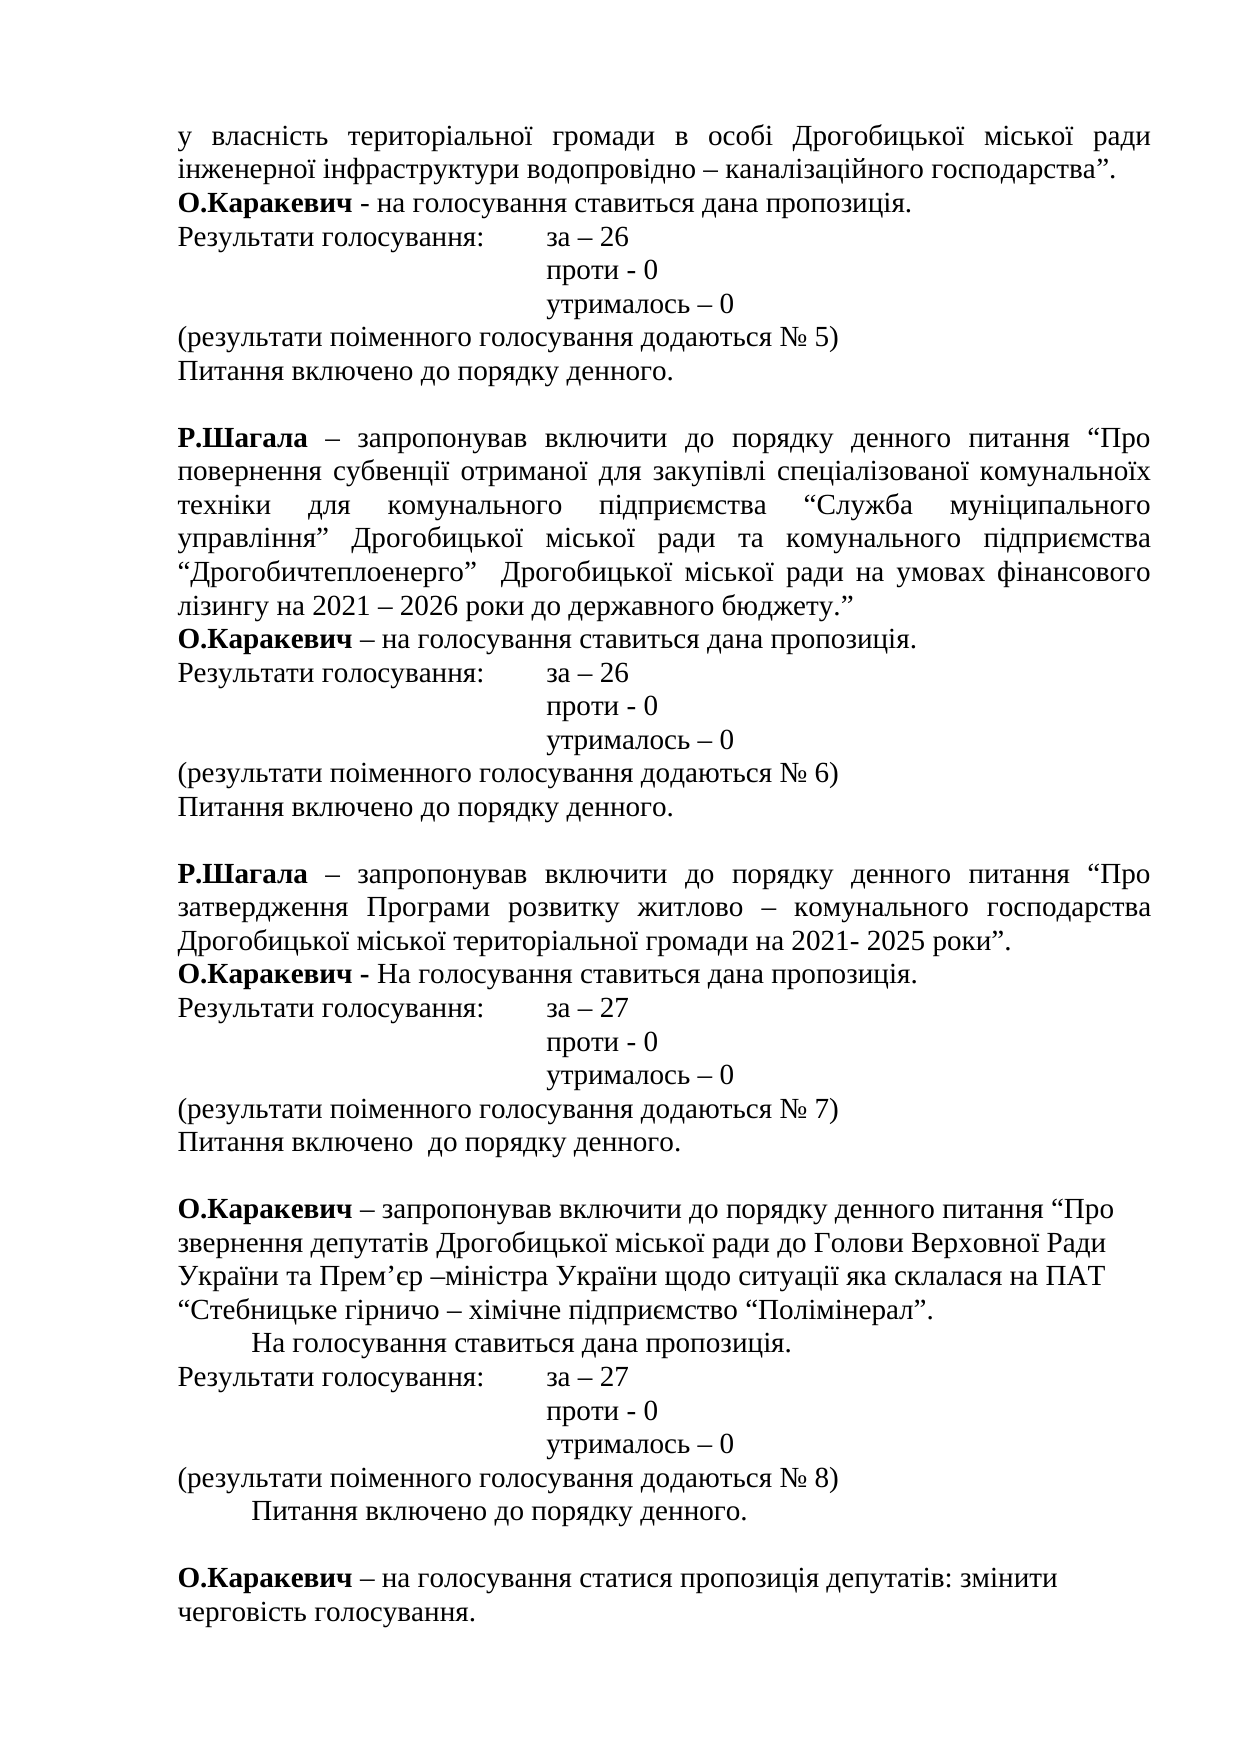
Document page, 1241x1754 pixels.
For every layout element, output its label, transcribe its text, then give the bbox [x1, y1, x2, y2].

text Питання включено до порядку денного. [177, 789, 1152, 822]
text (результати поіменного голосування додаються № 7) [177, 1091, 1152, 1124]
text На голосування ставиться дана пропозиція. [177, 1326, 1152, 1359]
text О.Каракевич - На голосування ставиться дана пропозиція. [177, 957, 1152, 990]
text Р.Шагала – запропонував включити до порядку денного питання “Про затвердження Програми розвитку житлово – комунального господарства Дрогобицької міської територіальної громади на 2021- 2025 роки”. [177, 856, 1152, 957]
text проти - 0 [177, 1393, 1152, 1426]
text О.Каракевич – на голосування ставиться дана пропозиція. [177, 621, 1152, 655]
text Питання включено до порядку денного. [177, 1124, 1152, 1158]
text проти - 0 [177, 688, 1152, 722]
text утрималось – 0 [177, 286, 1152, 319]
text утрималось – 0 [177, 1426, 1152, 1460]
text (результати поіменного голосування додаються № 6) [177, 755, 1152, 789]
text О.Каракевич - на голосування ставиться дана пропозиція. [177, 185, 1152, 219]
text О.Каракевич – запропонував включити до порядку денного питання “Про звернення депутатів Дрогобицької міської ради до Голови Верховної Ради України та Прем’єр –міністра України щодо ситуації яка склалася на ПАТ “Стебницьке гірничо – хімічне підприємство “Полімінерал”. [177, 1191, 1152, 1326]
text Результати голосування: за – 26 [177, 655, 1152, 688]
text Р.Шагала – запропонував включити до порядку денного питання “Про повернення субвенції отриманої для закупівлі спеціалізованої комунальноїх техніки для комунального підприємства “Служба муніципального управління” Дрогобицької міської ради та комунального підприємства “Дрогобичтеплоенерго” Дрогобицької міської ради на умовах фінансового лізингу на 2021 – 2026 роки до державного бюджету.” [177, 420, 1152, 621]
text утрималось – 0 [177, 1057, 1152, 1091]
text проти - 0 [177, 1024, 1152, 1057]
text Питання включено до порядку денного. [177, 353, 1152, 386]
text утрималось – 0 [177, 722, 1152, 755]
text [177, 118, 1152, 185]
text Результати голосування: за – 26 [177, 219, 1152, 252]
text Результати голосування: за – 27 [177, 1359, 1152, 1393]
text (результати поіменного голосування додаються № 5) [177, 319, 1152, 353]
text проти - 0 [177, 252, 1152, 286]
text (результати поіменного голосування додаються № 8) [177, 1460, 1152, 1493]
text Питання включено до порядку денного. [177, 1493, 1152, 1527]
text Результати голосування: за – 27 [177, 990, 1152, 1024]
text О.Каракевич – на голосування статися пропозиція депутатів: змінити черговість голосування. [177, 1560, 1152, 1627]
